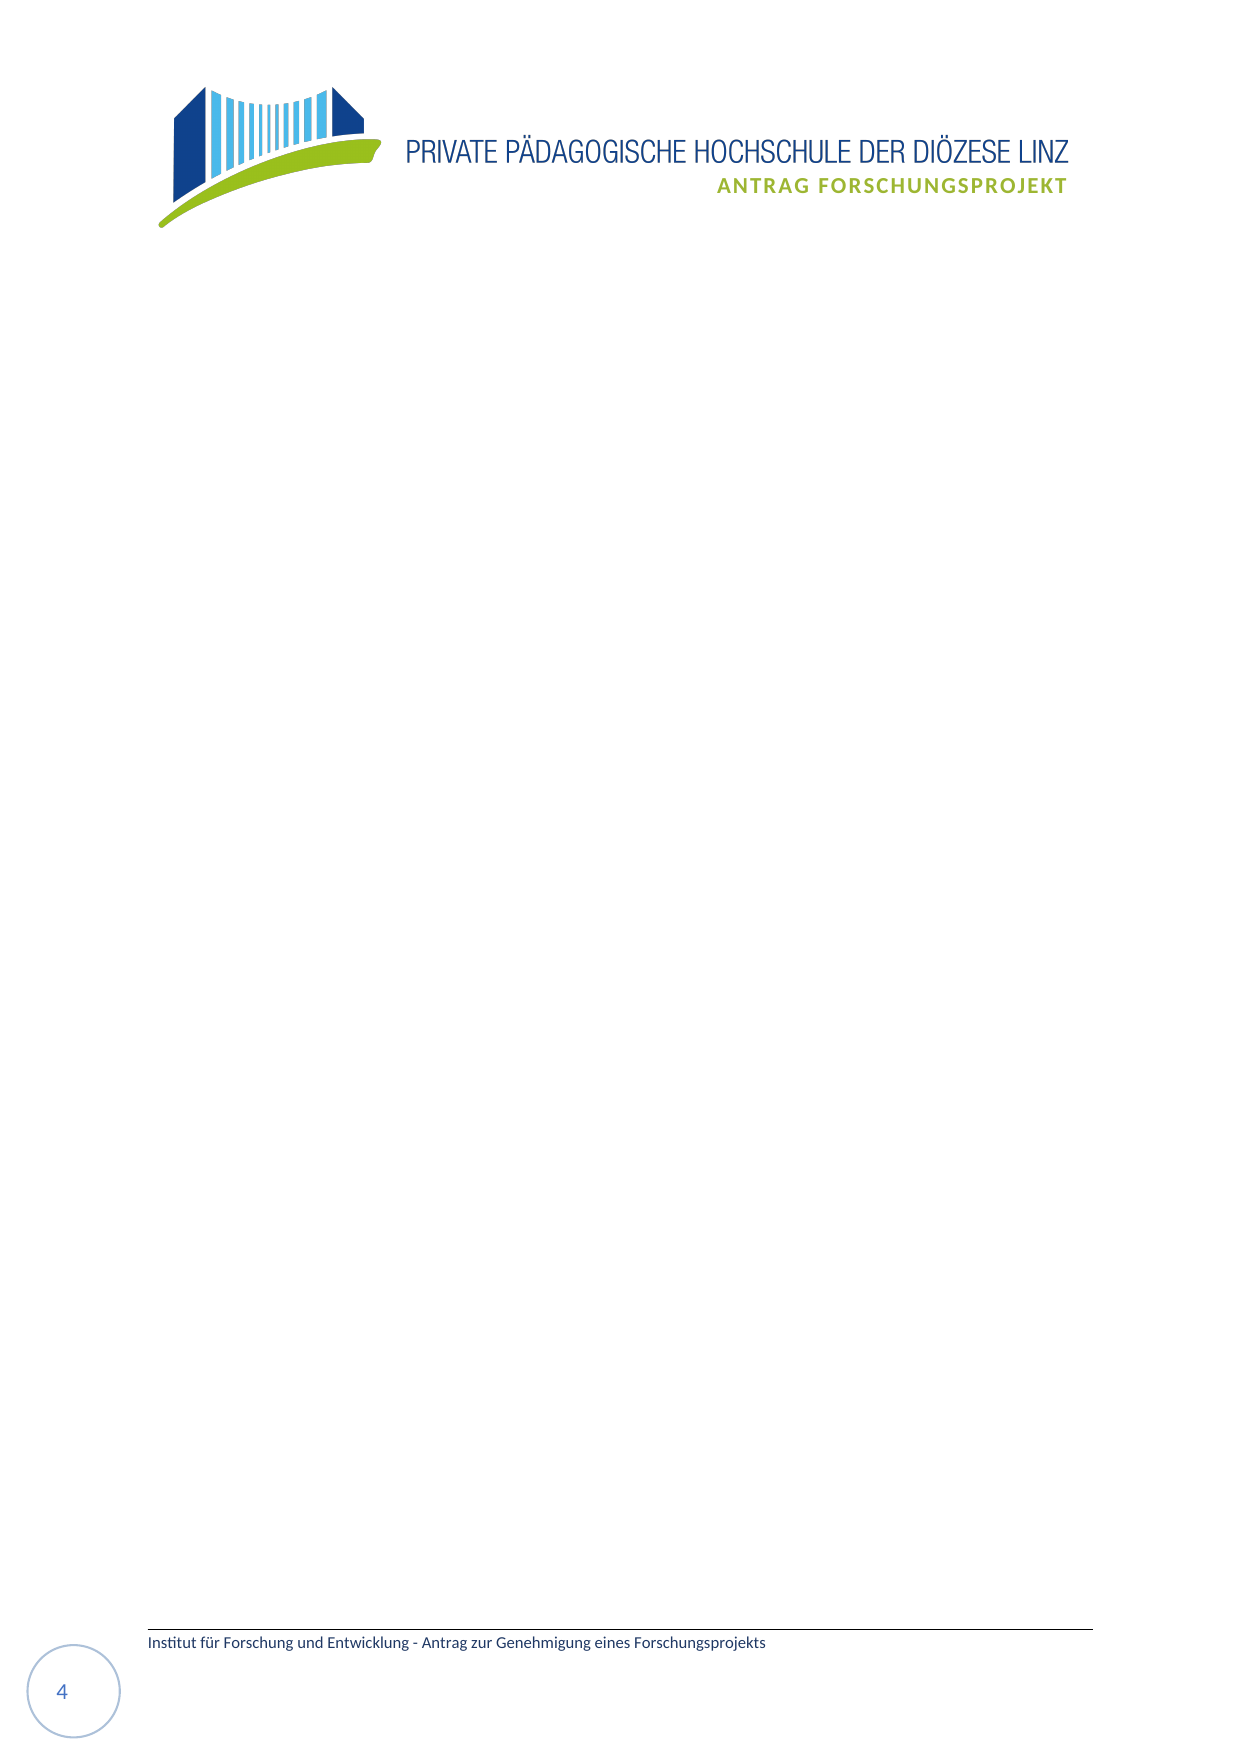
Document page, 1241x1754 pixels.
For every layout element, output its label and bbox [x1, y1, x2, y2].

picture [147, 73, 1093, 240]
